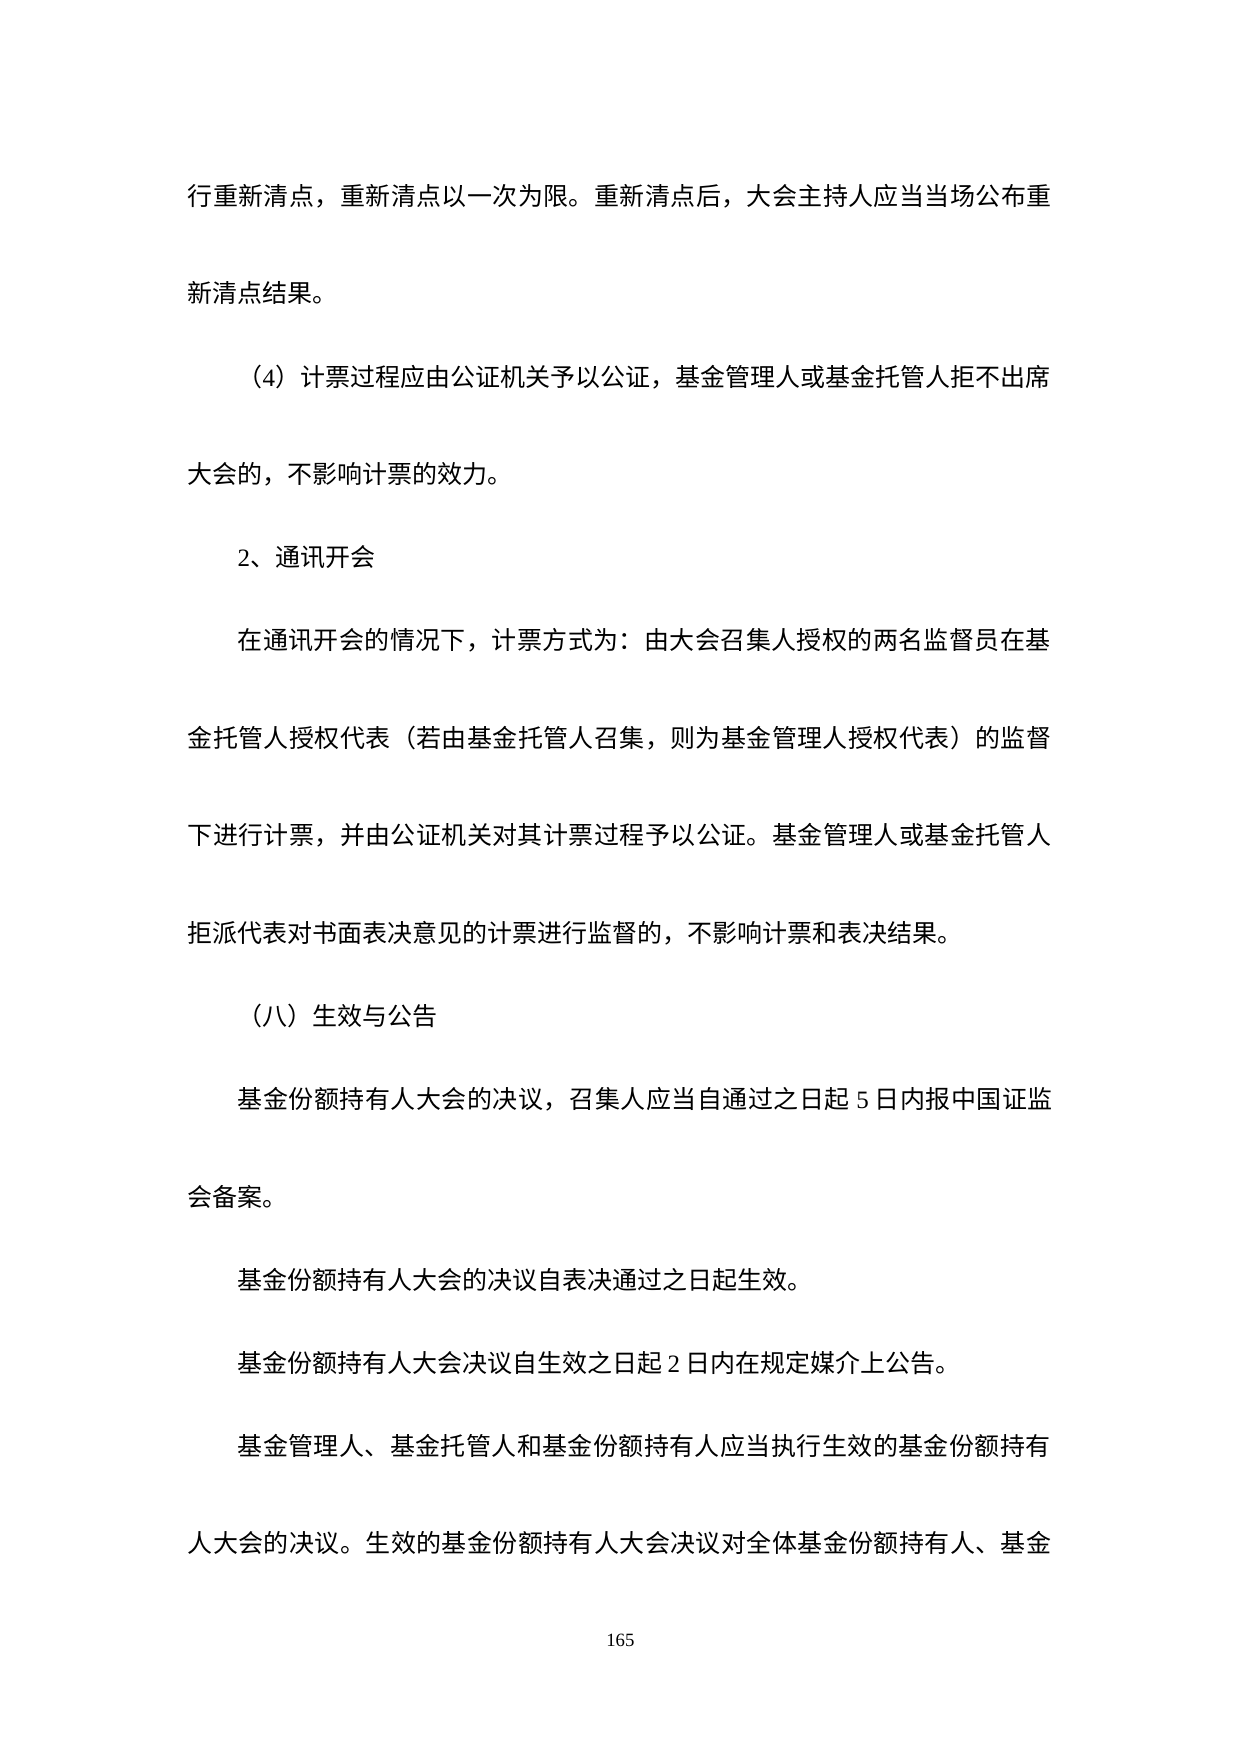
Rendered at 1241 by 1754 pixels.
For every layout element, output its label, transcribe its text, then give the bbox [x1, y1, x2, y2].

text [187, 1412, 1053, 1574]
text （八）生效与公告 [187, 982, 1053, 1047]
text （4）计票过程应由公证机关予以公证，基金管理人或基金托管人拒不出席大会的，不影响计票的效力。 [187, 343, 1053, 505]
text 2、通讯开会 [187, 523, 1053, 588]
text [187, 162, 1053, 324]
text 基金份额持有人大会的决议自表决通过之日起生效。 [187, 1246, 1053, 1311]
text 基金份额持有人大会的决议，召集人应当自通过之日起5日内报中国证监会备案。 [187, 1065, 1053, 1228]
text 在通讯开会的情况下，计票方式为：由大会召集人授权的两名监督员在基金托管人授权代表（若由基金托管人召集，则为基金管理人授权代表）的监督下进行计票，并由公证机关对其计票过程予以公证。基金管理人或基金托管人拒派代表对书面表决意见的计票进行监督的，不影响计票和表决结果。 [187, 606, 1053, 964]
text 基金份额持有人大会决议自生效之日起2日内在规定媒介上公告。 [187, 1329, 1053, 1394]
